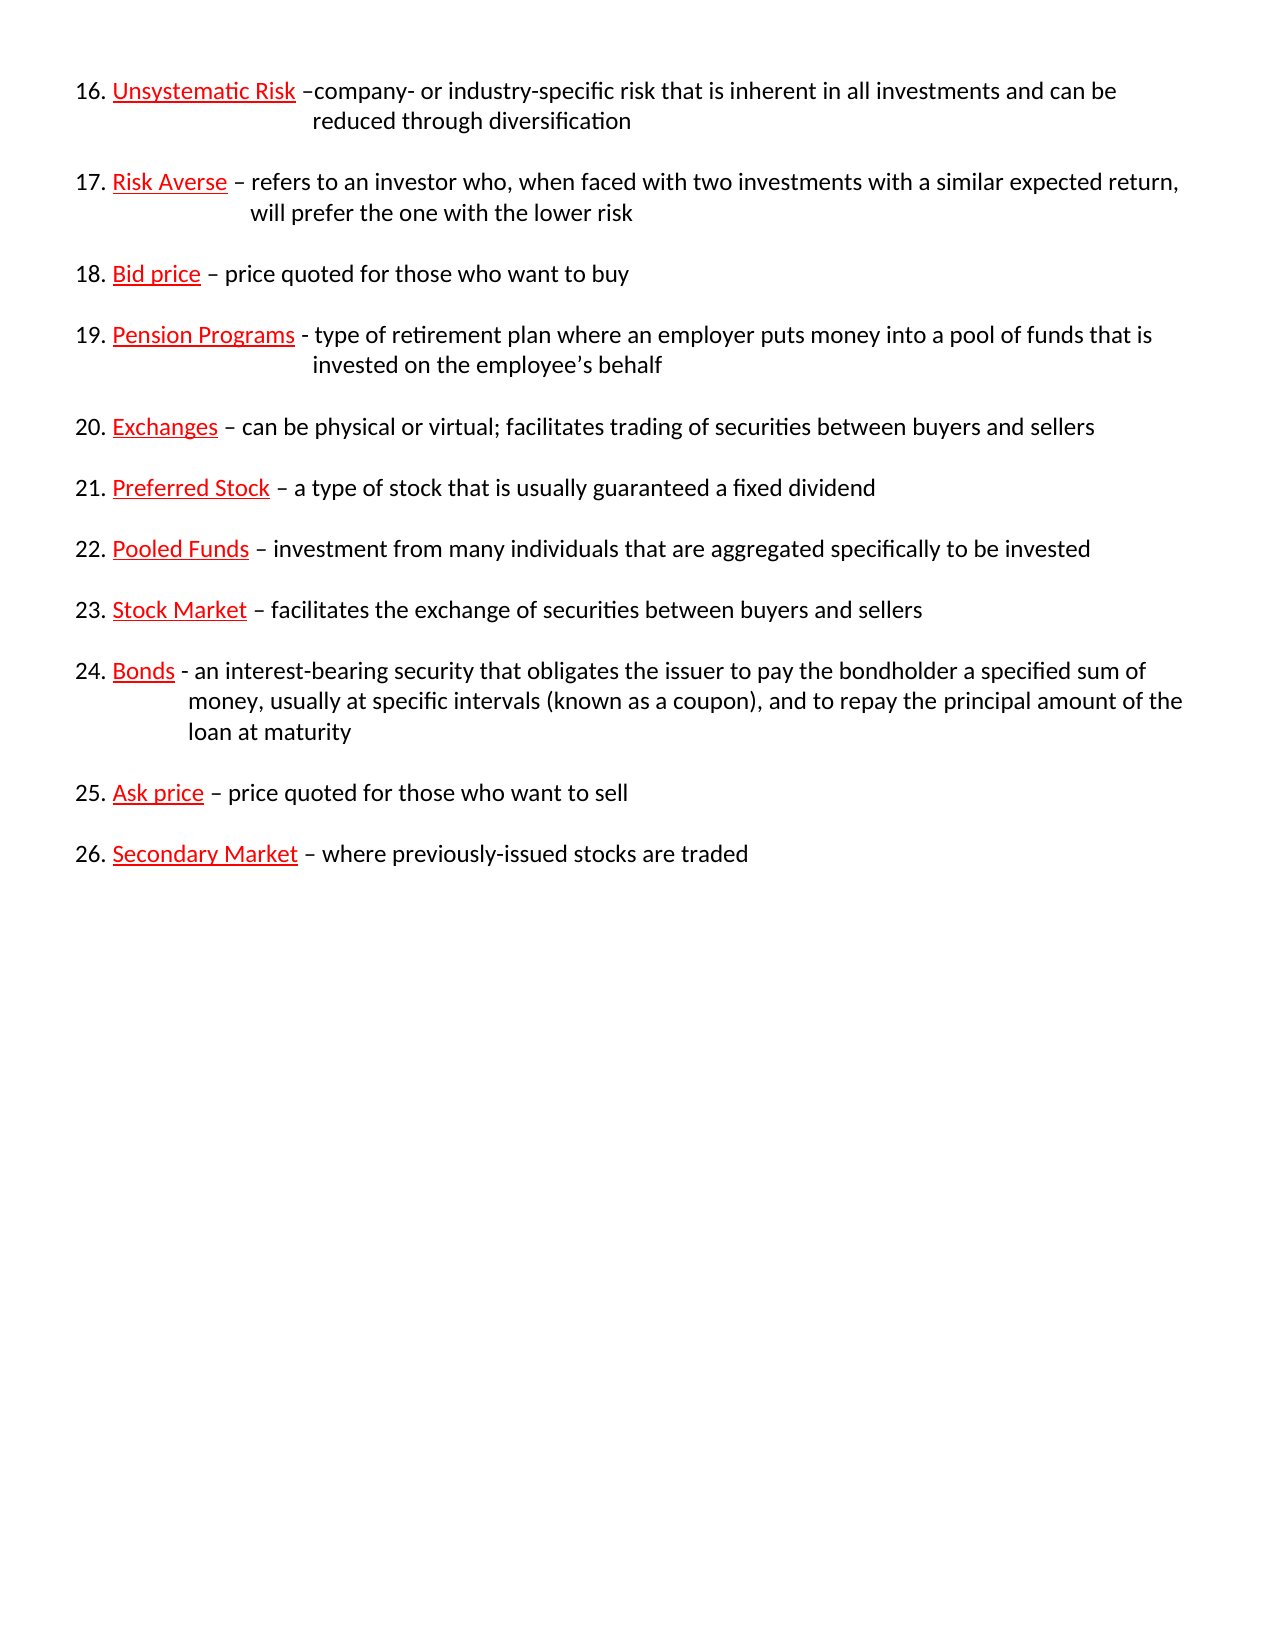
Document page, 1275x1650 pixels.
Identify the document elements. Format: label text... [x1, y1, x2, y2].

text 25. Ask price – price quoted for those who want to sell [75, 777, 1200, 807]
text 17. Risk Averse – refers to an investor who, when faced with two investments with a similar expected return, [75, 167, 1200, 197]
text 21. Preferred Stock – a type of stock that is usually guaranteed a fixed dividend [75, 472, 1200, 502]
text loan at maturity [75, 716, 1200, 746]
text reduced through diversification [75, 106, 1200, 136]
text money, usually at specific intervals (known as a coupon), and to repay the principal amount of the [75, 685, 1200, 716]
text 16. Unsystematic Risk –company- or industry-specific risk that is inherent in all investments and can be [75, 75, 1200, 106]
text will prefer the one with the lower risk [75, 197, 1200, 228]
text 24. Bonds - an interest-bearing security that obligates the issuer to pay the bondholder a specified sum of [75, 655, 1200, 685]
text 22. Pooled Funds – investment from many individuals that are aggregated specifically to be invested [75, 533, 1200, 563]
text 19. Pension Programs - type of retirement plan where an employer puts money into a pool of funds that is [75, 319, 1200, 350]
text 18. Bid price – price quoted for those who want to buy [75, 258, 1200, 289]
text invested on the employee’s behalf [75, 350, 1200, 380]
text 23. Stock Market – facilitates the exchange of securities between buyers and sellers [75, 594, 1200, 624]
text 20. Exchanges – can be physical or virtual; facilitates trading of securities between buyers and sellers [75, 411, 1200, 441]
text 26. Secondary Market – where previously-issued stocks are traded [75, 838, 1200, 868]
